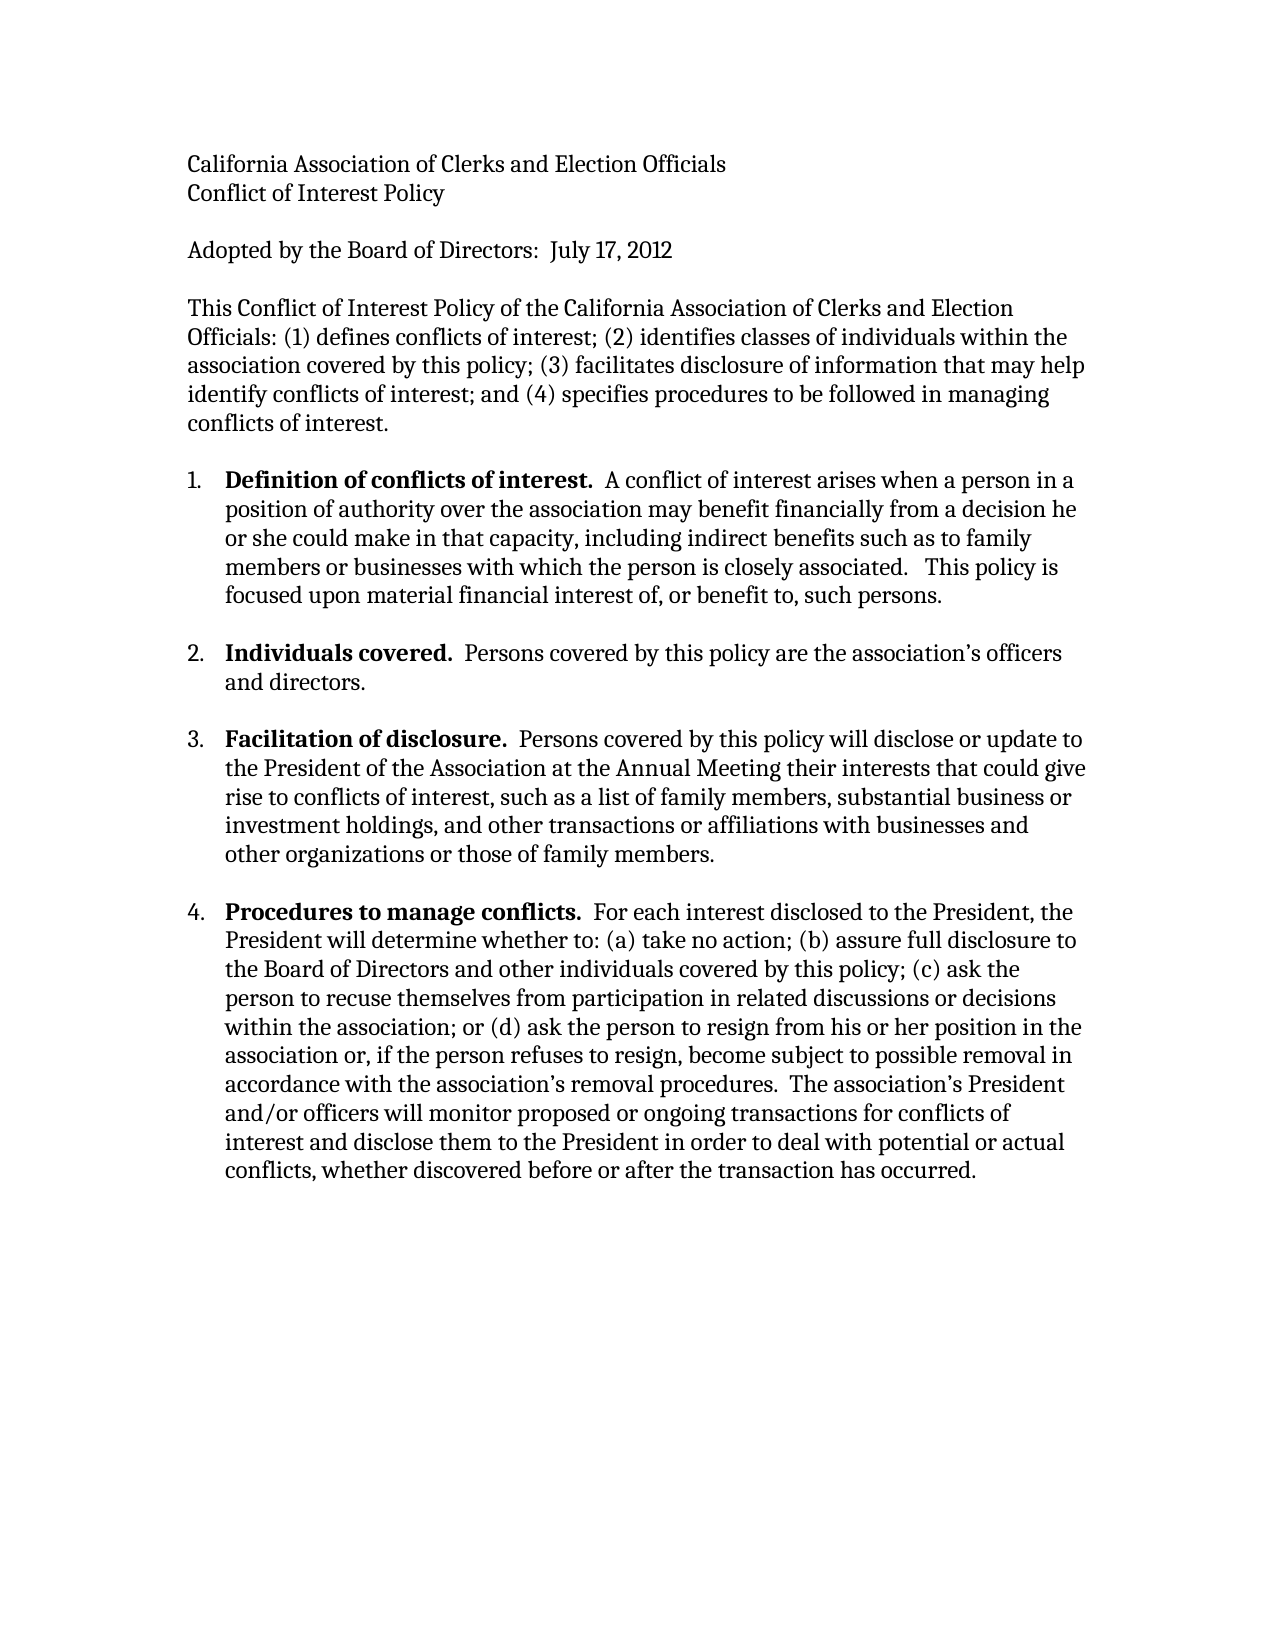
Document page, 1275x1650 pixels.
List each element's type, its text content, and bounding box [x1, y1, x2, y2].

text This Conflict of Interest Policy of the California Association of Clerks and Election Officials: (1) defines conflicts of interest; (2) identifies classes of individuals within the association covered by this policy; (3) facilitates disclosure of information that may help identify conflicts of interest; and (4) specifies procedures to be followed in managing conflicts of interest. [187, 294, 1087, 437]
list Facilitation of disclosure. Persons covered by this policy will disclose or update to the President of the Association at the Annual Meeting their interests that could give rise to conflicts of interest, such as a list of family members, substantial business or investment holdings, and other transactions or affiliations with businesses and other organizations or those of family members. [187, 725, 1087, 869]
text Adopted by the Board of Directors: July 17, 2012 [187, 236, 1087, 265]
list Definition of conflicts of interest. A conflict of interest arises when a person in a position of authority over the association may benefit financially from a decision he or she could make in that capacity, including indirect benefits such as to family members or businesses with which the person is closely associated. This policy is focused upon material financial interest of, or benefit to, such persons. [187, 466, 1087, 610]
list Individuals covered. Persons covered by this policy are the association’s officers and directors. [187, 639, 1087, 696]
list Procedures to manage conflicts. For each interest disclosed to the President, the President will determine whether to: (a) take no action; (b) assure full disclosure to the Board of Directors and other individuals covered by this policy; (c) ask the person to recuse themselves from participation in related discussions or decisions within the association; or (d) ask the person to resign from his or her position in the association or, if the person refuses to resign, become subject to possible removal in accordance with the association’s removal procedures. The association’s President and/or officers will monitor proposed or ongoing transactions for conflicts of interest and disclose them to the President in order to deal with potential or actual conflicts, whether discovered before or after the transaction has occurred. [187, 897, 1087, 1185]
text California Association of Clerks and Election Officials [187, 150, 1087, 179]
text Conflict of Interest Policy [187, 179, 1087, 207]
